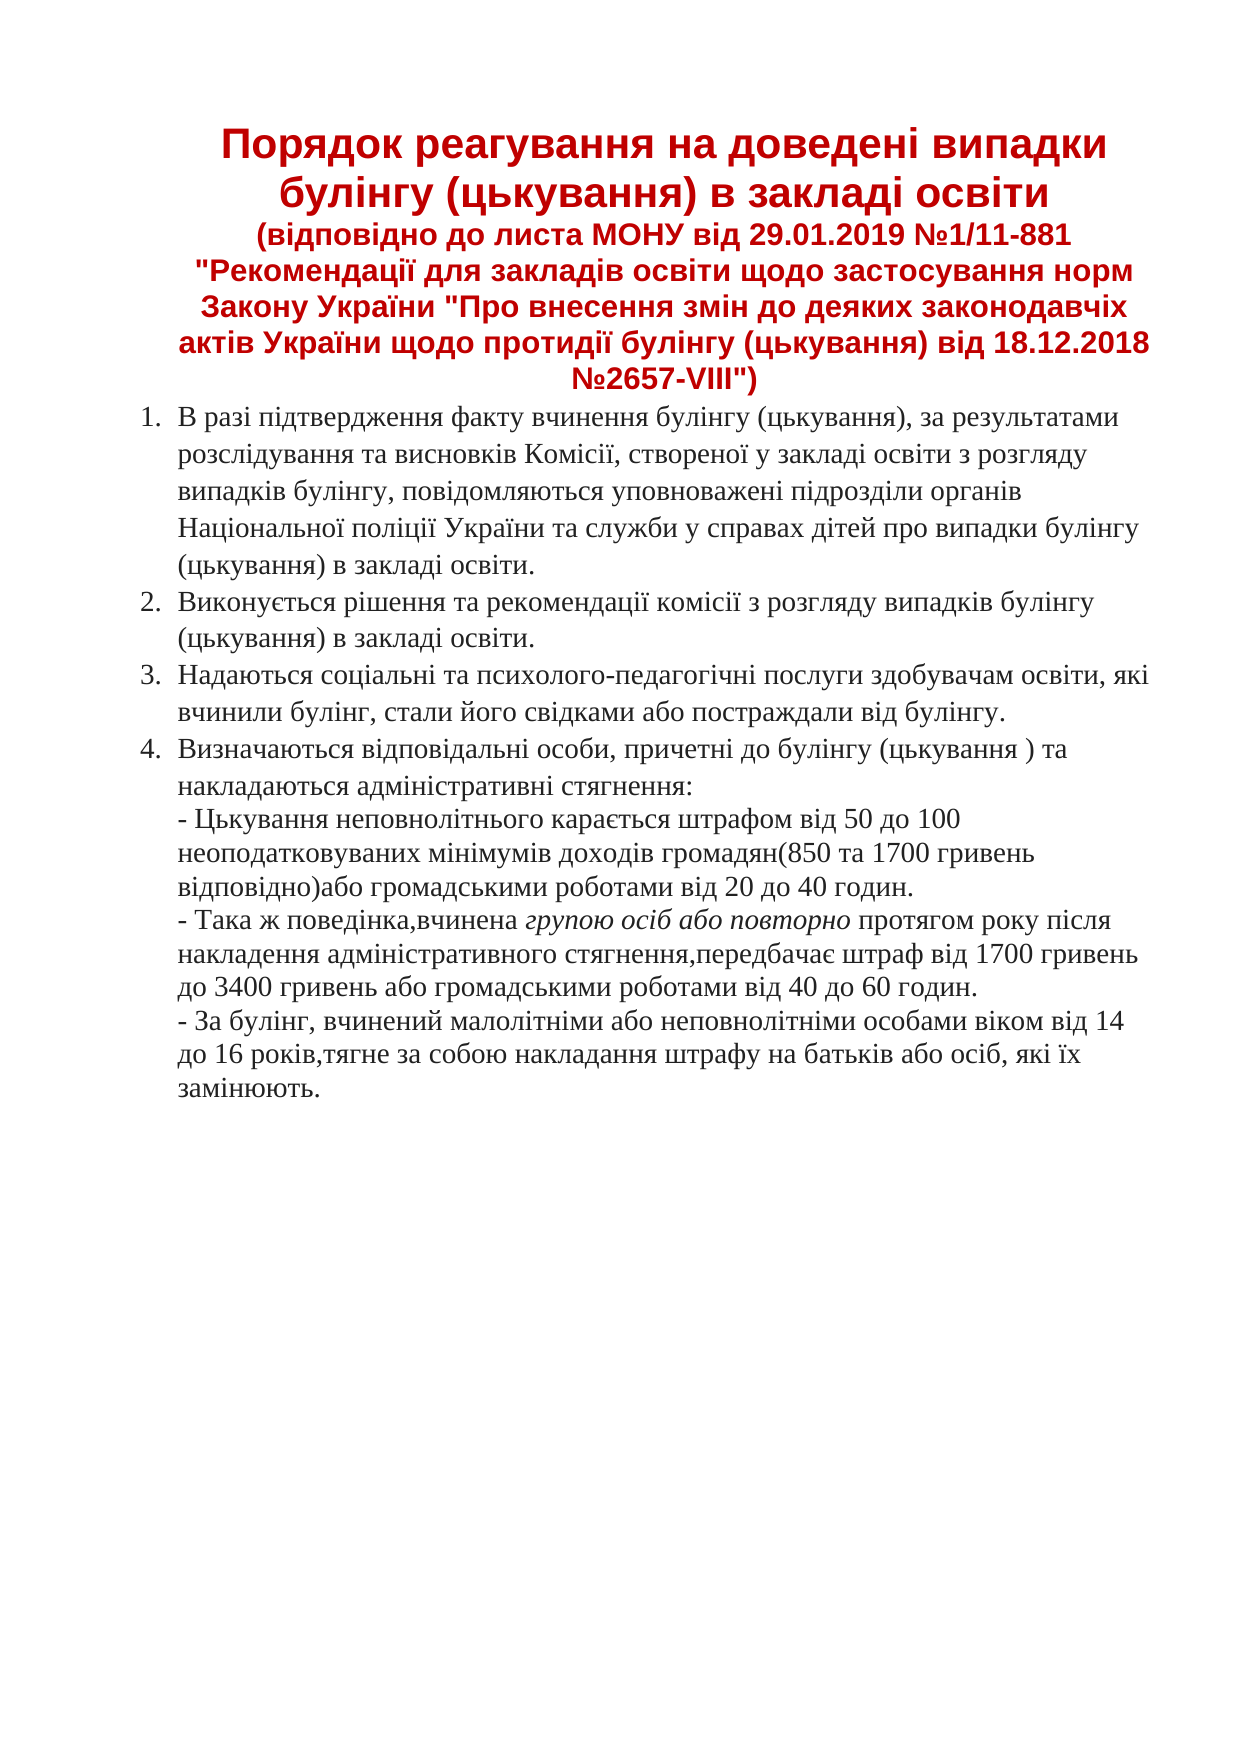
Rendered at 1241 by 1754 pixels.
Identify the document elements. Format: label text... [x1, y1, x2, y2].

list Визначаються відповідальні особи, причетні до булінгу (цькування ) та накладаються адміністративні стягнення: [140, 728, 1152, 802]
list Виконується рішення та рекомендації комісії з розгляду випадків булінгу (цькування) в закладі освіти. [140, 580, 1152, 654]
text - Така ж поведінка,вчинена групою осіб або повторно протягом року після накладення адміністративного стягнення,передбачає штраф від 1700 гривень до 3400 гривень або громадськими роботами від 40 до 60 годин. [177, 902, 1152, 1003]
text (відповідно до листа МОНУ від 29.01.2019 №1/11-881 "Рекомендації для закладів освіти щодо застосування норм Закону України "Про внесення змін до деяких законодавчіх актів України щодо протидії булінгу (цькування) від 18.12.2018 №2657-VIII") [177, 216, 1152, 396]
text - За булінг, вчинений малолітніми або неповнолітніми особами віком від 14 до 16 років,тягне за собою накладання штрафу на батьків або осіб, які їх замінюють. [177, 1003, 1152, 1103]
text - Цькування неповнолітнього карається штрафом від 50 до 100 неоподатковуваних мінімумів доходів громадян(850 та 1700 гривень відповідно)або громадськими роботами від 20 до 40 годин. [177, 802, 1152, 902]
text Порядок реагування на доведені випадки булінгу (цькування) в закладі освіти [177, 118, 1152, 216]
list В разі підтвердження факту вчинення булінгу (цькування), за результатами розслідування та висновків Комісії, створеної у закладі освіти з розгляду випадків булінгу, повідомляються уповноважені підрозділи органів Національної поліції України та служби у справах дітей про випадки булінгу (цькування) в закладі освіти. [140, 396, 1152, 580]
list Надаються соціальні та психолого-педагогічні послуги здобувачам освіти, які вчинили булінг, стали його свідками або постраждали від булінгу. [140, 654, 1152, 728]
